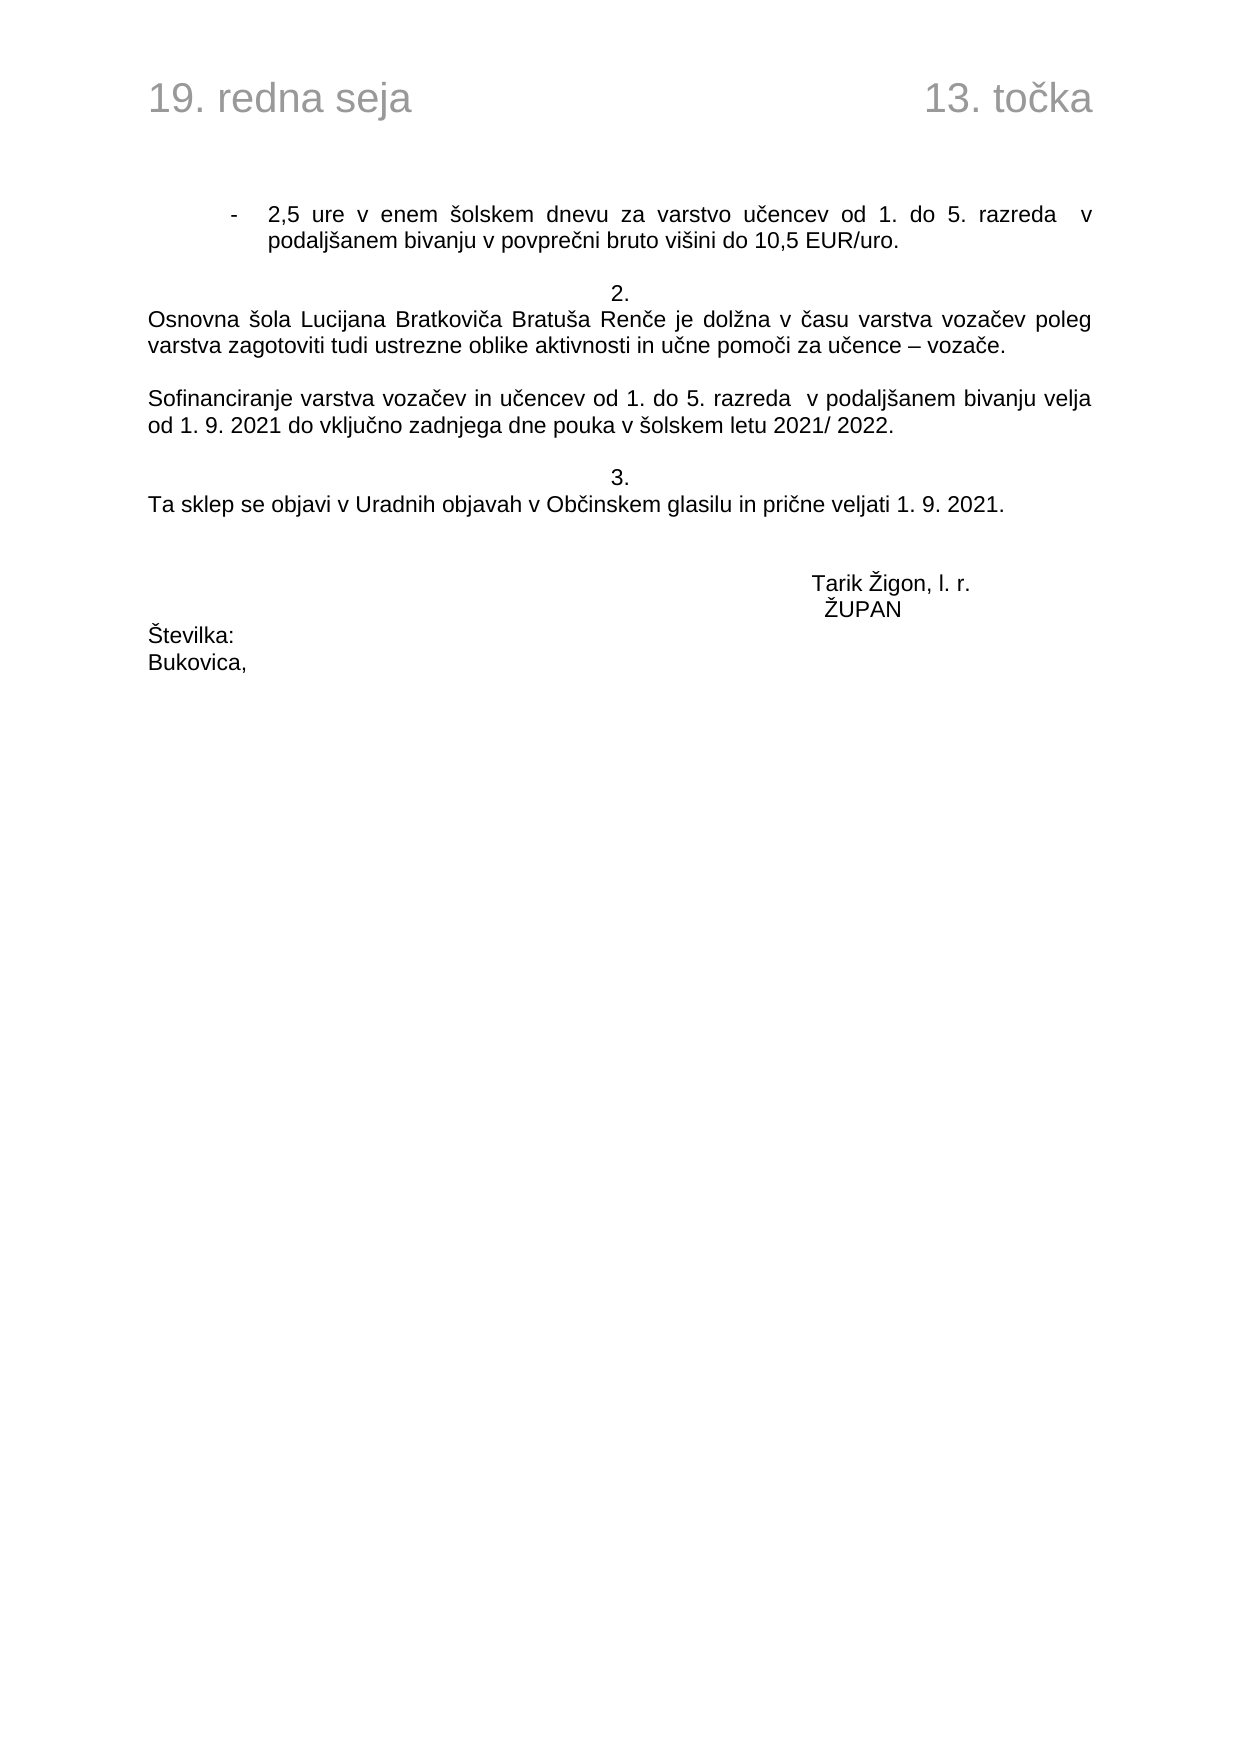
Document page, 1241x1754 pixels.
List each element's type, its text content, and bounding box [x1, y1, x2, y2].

text ŽUPAN [148, 596, 1093, 622]
text Ta sklep se objavi v Uradnih objavah v Občinskem glasilu in prične veljati 1. 9. 2021. [148, 491, 1093, 570]
text Osnovna šola Lucijana Bratkoviča Bratuša Renče je dolžna v času varstva vozačev poleg varstva zagotoviti tudi ustrezne oblike aktivnosti in učne pomoči za učence – vozače. [148, 306, 1093, 359]
text 3. [148, 464, 1093, 491]
text Bukovica, [148, 649, 1093, 675]
text 2. [148, 280, 1093, 306]
text Številka: [148, 622, 1093, 649]
text Sofinanciranje varstva vozačev in učencev od 1. do 5. razreda v podaljšanem bivanju velja od 1. 9. 2021 do vključno zadnjega dne pouka v šolskem letu 2021/ 2022. [148, 385, 1093, 438]
list 2,5 ure v enem šolskem dnevu za varstvo učencev od 1. do 5. razreda v podaljšanem bivanju v povprečni bruto višini do 10,5 EUR/uro. [230, 201, 1093, 253]
text Tarik Žigon, l. r. [148, 570, 1093, 596]
